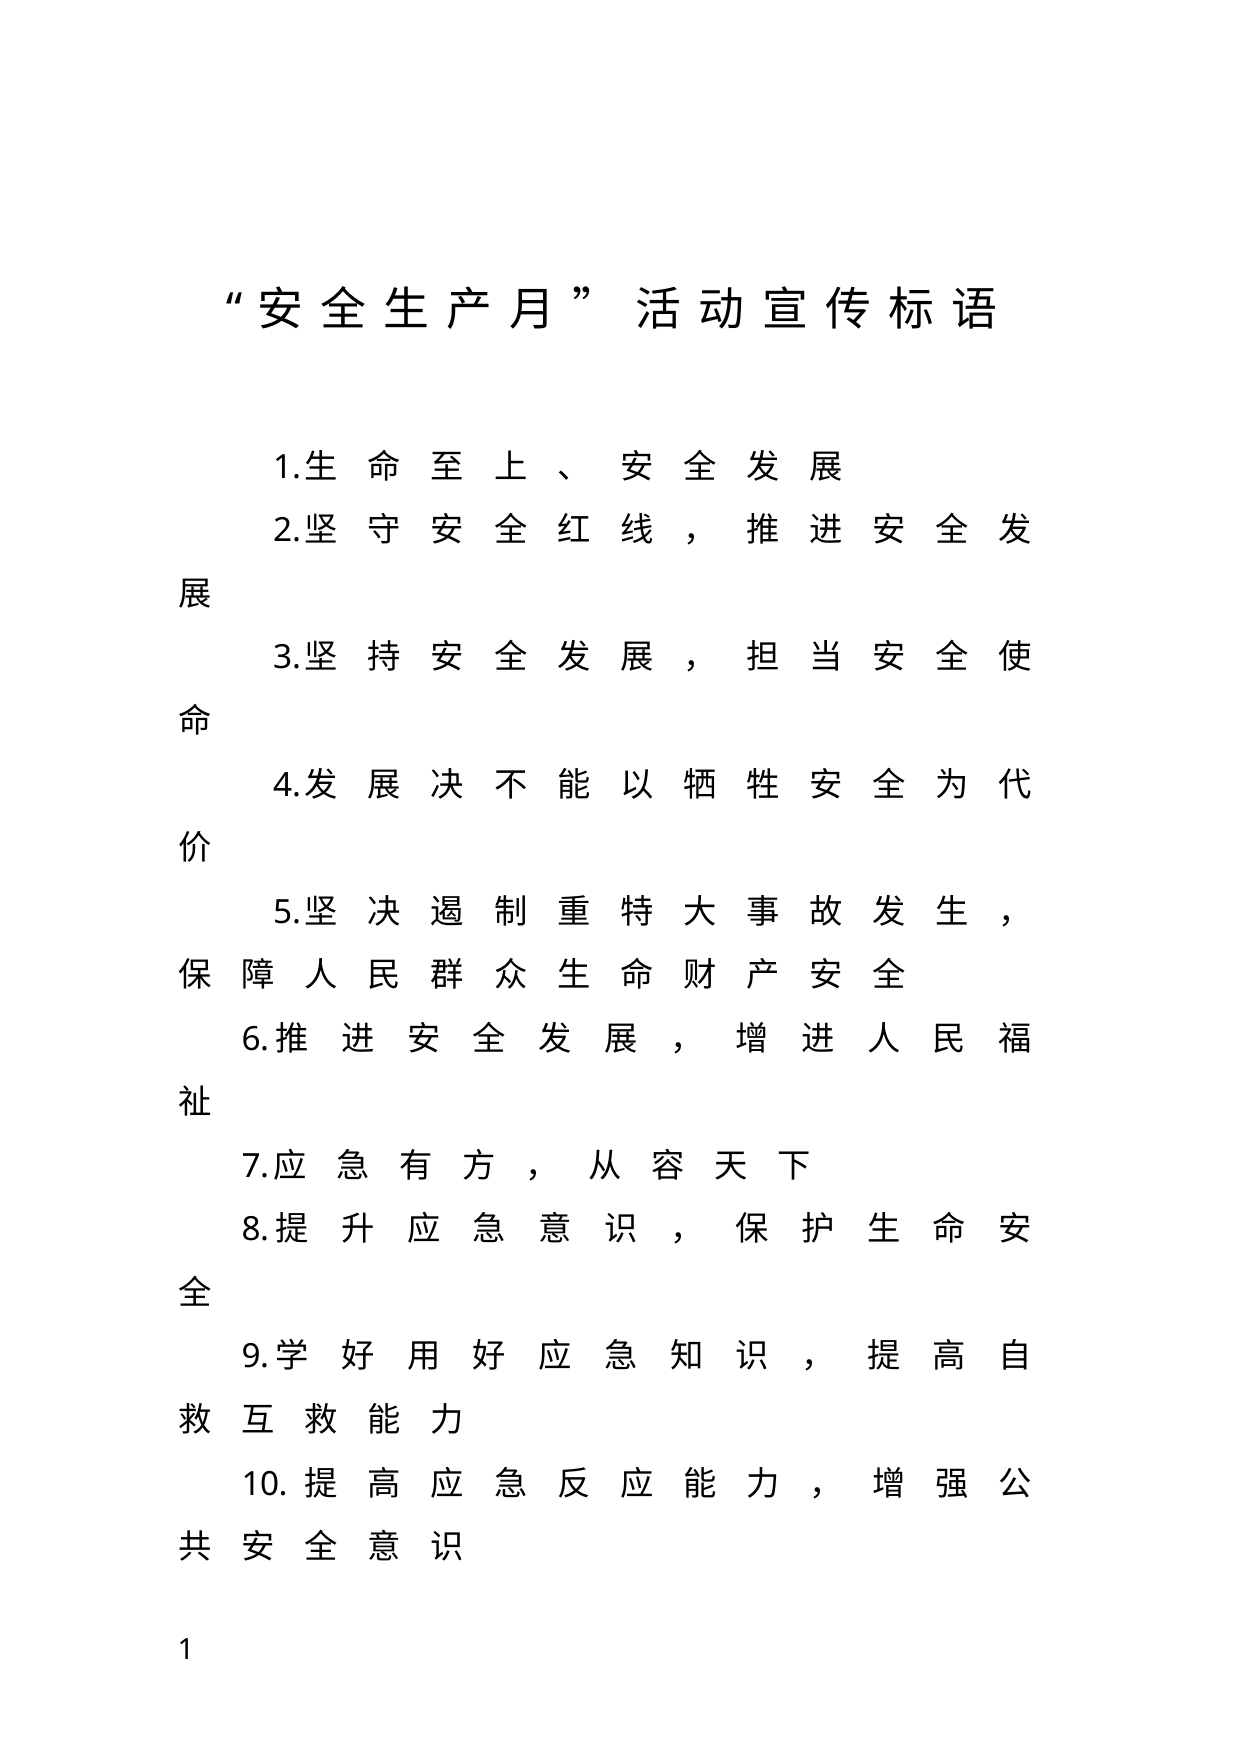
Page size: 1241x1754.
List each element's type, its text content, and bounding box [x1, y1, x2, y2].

text 10.提高应急反应能力，增强公共安全意识 [178, 1449, 1062, 1576]
text 5.坚决遏制重特大事故发生，保障人民群众生命财产安全 [178, 877, 1062, 1004]
text 1.生命至上、安全发展 [178, 432, 1062, 496]
text 2.坚守安全红线，推进安全发展 [178, 496, 1062, 623]
text 3.坚持安全发展，担当安全使命 [178, 623, 1062, 750]
text 6.推进安全发展，增进人民福祉 [178, 1004, 1062, 1131]
text 9.学好用好应急知识，提高自救互救能力 [178, 1322, 1062, 1449]
text 4.发展决不能以牺牲安全为代价 [178, 750, 1062, 877]
text 8.提升应急意识，保护生命安全 [178, 1195, 1062, 1322]
text “安全生产月”活动宣传标语 [178, 242, 1062, 369]
text 7.应急有方，从容天下 [178, 1131, 1062, 1195]
